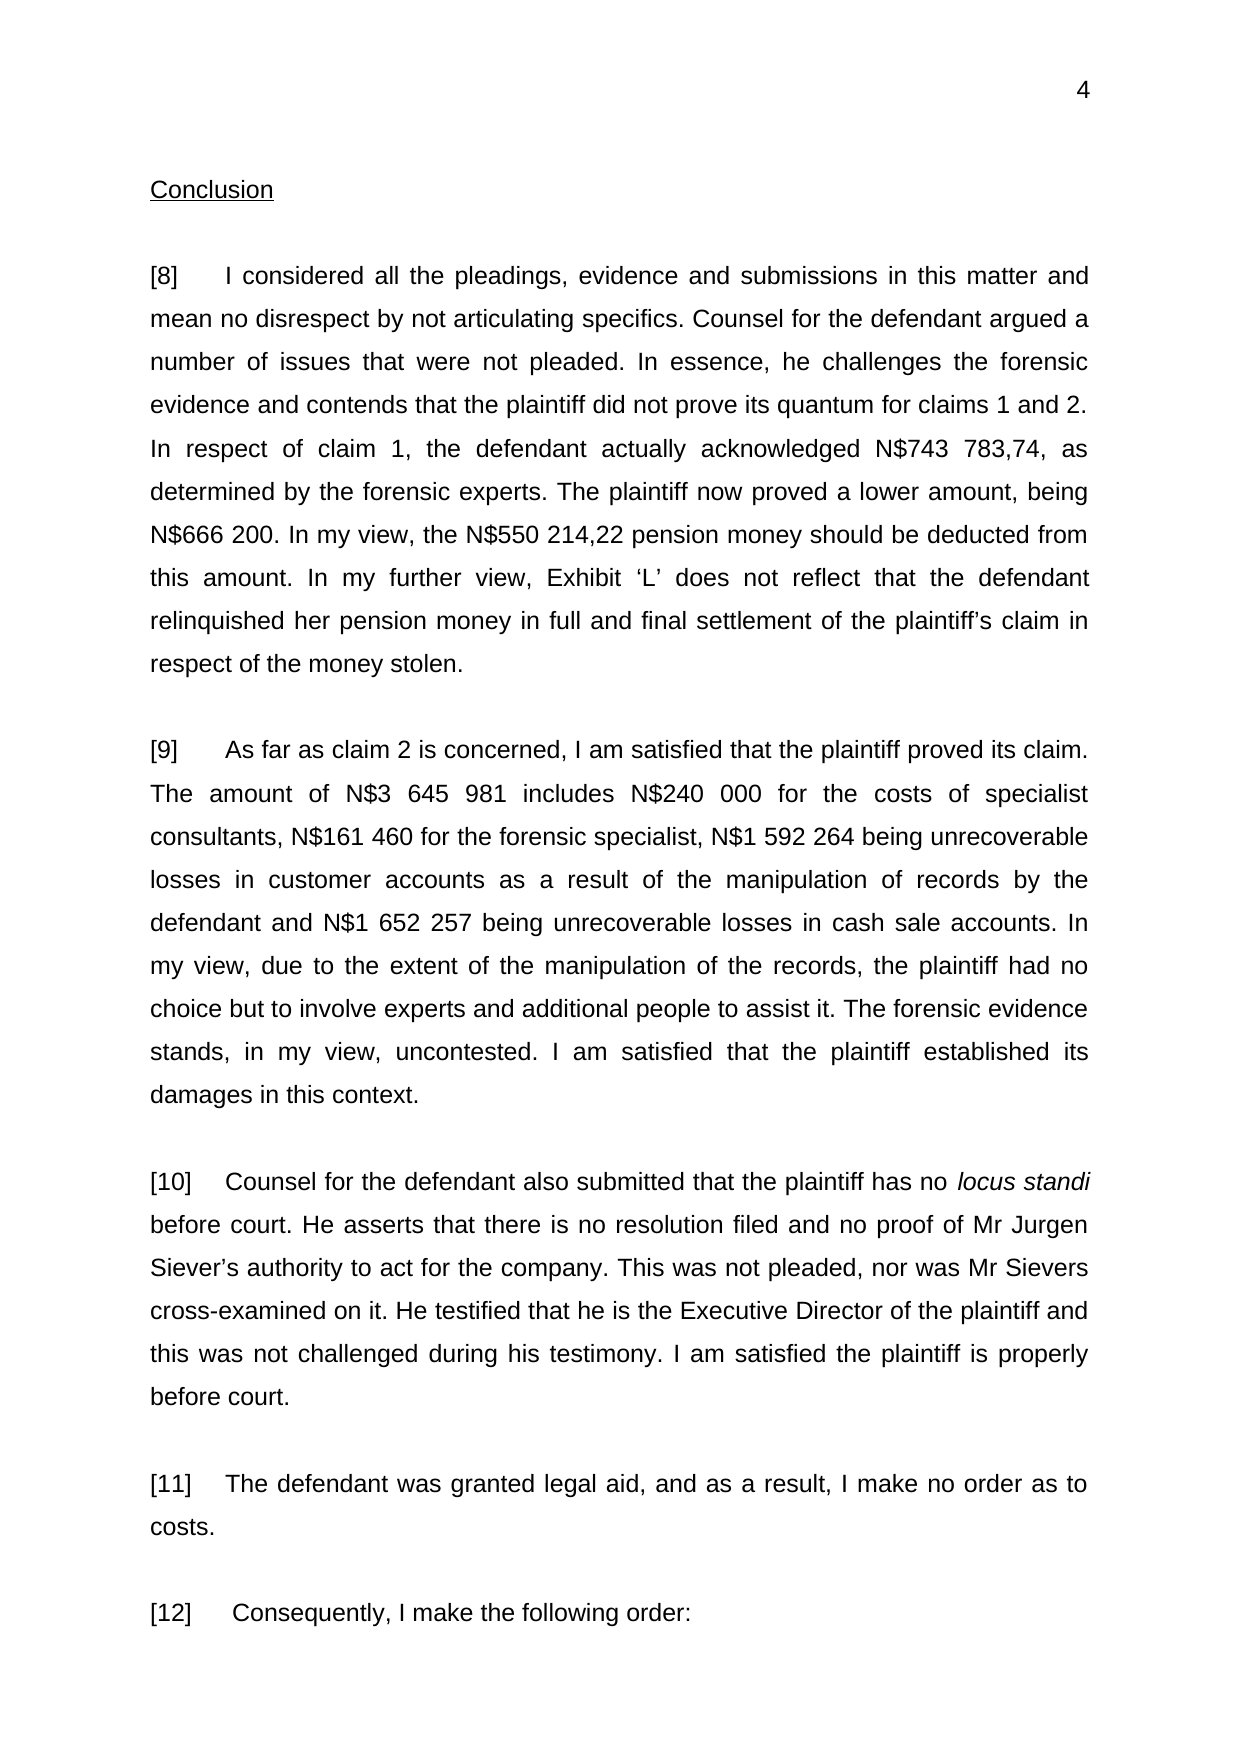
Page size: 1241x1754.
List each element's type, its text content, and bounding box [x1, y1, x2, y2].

text [9] As far as claim 2 is concerned, I am satisfied that the plaintiff proved its claim. The amount of N$3 645 981 includes N$240 000 for the costs of specialist consultants, N$161 460 for the forensic specialist, N$1 592 264 being unrecoverable losses in customer accounts as a result of the manipulation of records by the defendant and N$1 652 257 being unrecoverable losses in cash sale accounts. In my view, due to the extent of the manipulation of the records, the plaintiff had no choice but to involve experts and additional people to assist it. The forensic evidence stands, in my view, uncontested. I am satisfied that the plaintiff established its damages in this context. [150, 736, 1090, 1109]
text [8] I considered all the pleadings, evidence and submissions in this matter and mean no disrespect by not articulating specifics. Counsel for the defendant argued a number of issues that were not pleaded. In essence, he challenges the forensic evidence and contends that the plaintiff did not prove its quantum for claims 1 and 2. In respect of claim 1, the defendant actually acknowledged N$743 783,74, as determined by the forensic experts. The plaintiff now proved a lower amount, being N$666 200. In my view, the N$550 214,22 pension money should be deducted from this amount. In my further view, Exhibit ‘L’ does not reflect that the defendant relinquished her pension money in full and final settlement of the plaintiff’s claim in respect of the money stolen. [150, 261, 1090, 678]
text [10] Counsel for the defendant also submitted that the plaintiff has no locus standi before court. He asserts that there is no resolution filed and no proof of Mr Jurgen Siever’s authority to act for the company. This was not pleaded, nor was Mr Sievers cross-examined on it. He testified that he is the Executive Director of the plaintiff and this was not challenged during his testimony. I am satisfied the plaintiff is properly before court. [150, 1167, 1090, 1411]
text [12] Consequently, I make the following order: [150, 1598, 1090, 1627]
text Conclusion [150, 175, 1090, 204]
text [11] The defendant was granted legal aid, and as a result, I make no order as to costs. [150, 1469, 1090, 1541]
